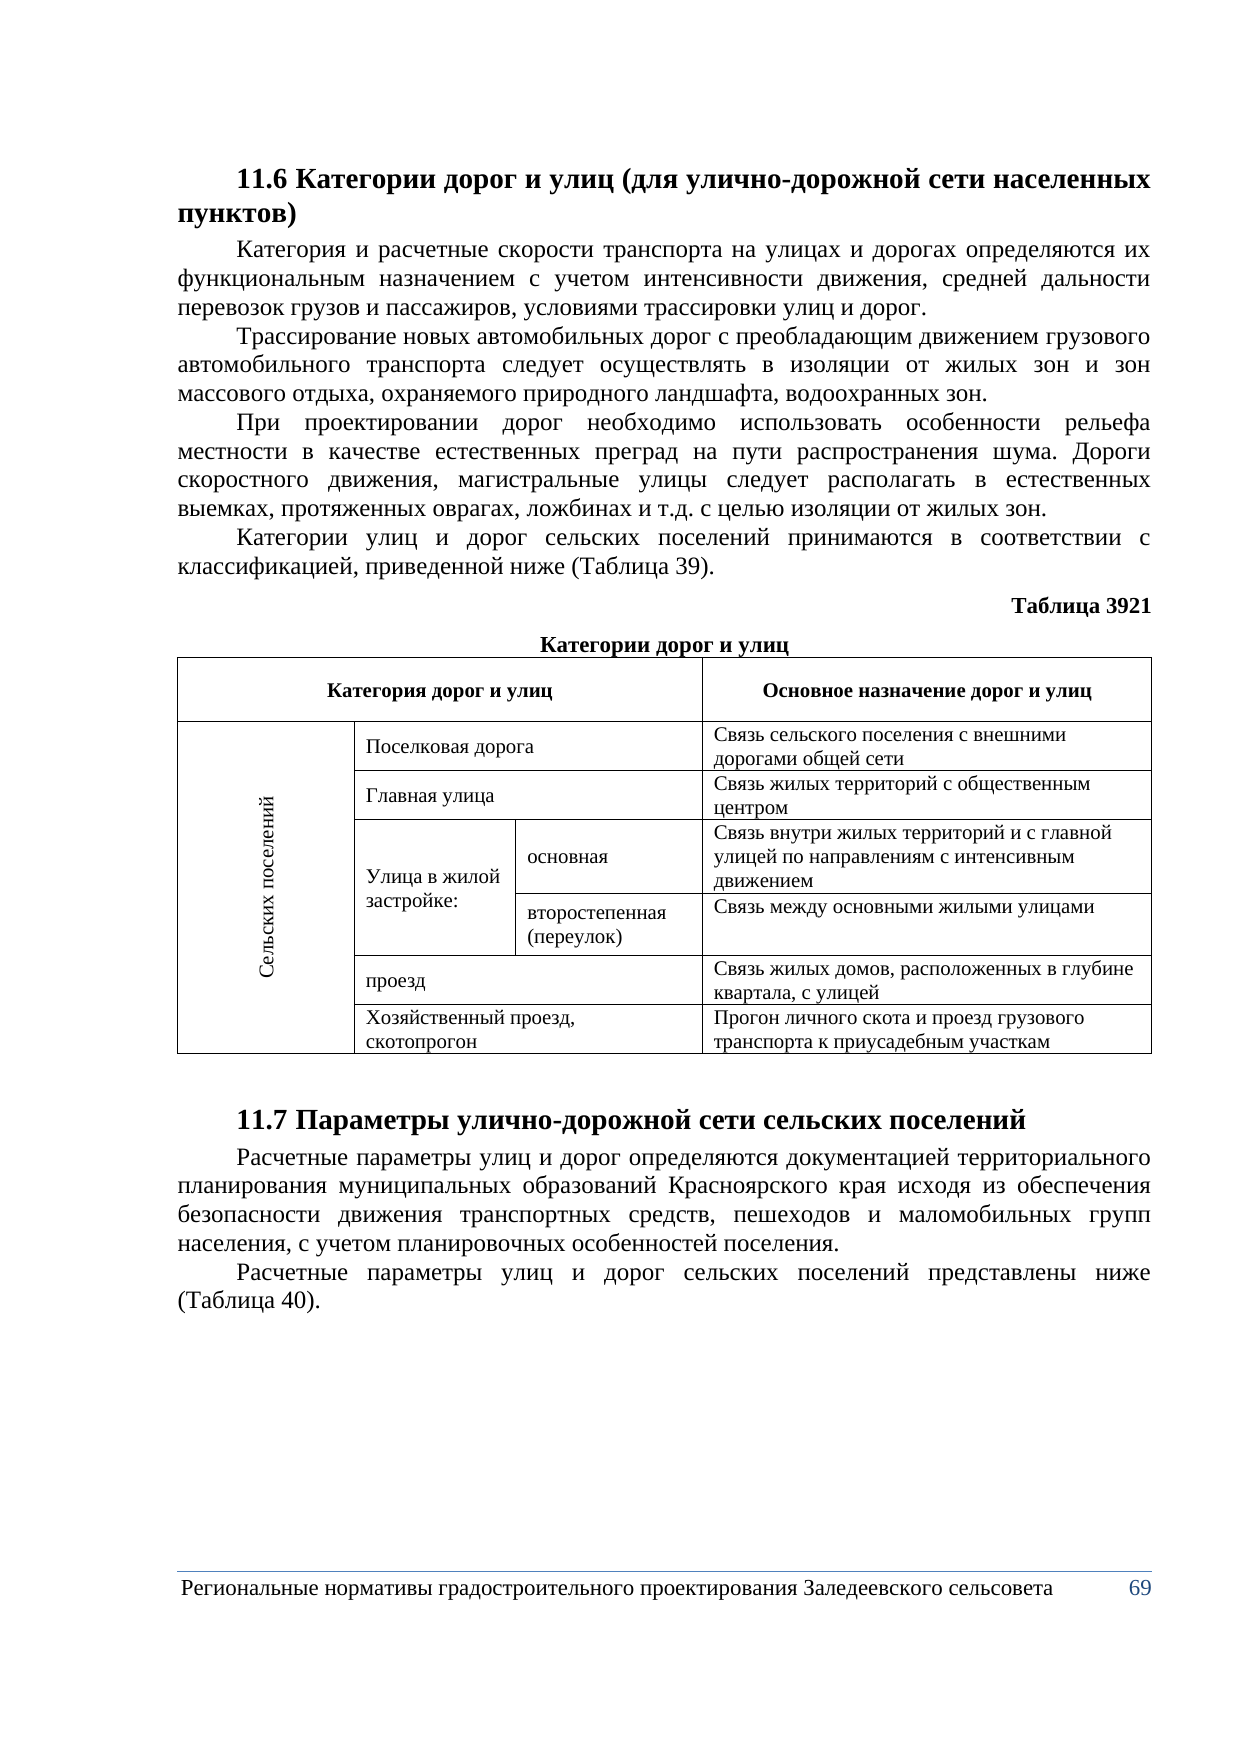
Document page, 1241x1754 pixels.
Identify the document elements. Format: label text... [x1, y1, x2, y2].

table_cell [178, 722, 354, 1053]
text Категории дорог и улиц [177, 631, 1152, 657]
text Расчетные параметры улиц и дорог сельских поселений представлены ниже (Таблица 40). [177, 1257, 1152, 1314]
text Трассирование новых автомобильных дорог с преобладающим движением грузового автомобильного транспорта следует осуществлять в изоляции от жилых зон и зон массового отдыха, охраняемого природного ландшафта, водоохранных зон. [177, 321, 1152, 407]
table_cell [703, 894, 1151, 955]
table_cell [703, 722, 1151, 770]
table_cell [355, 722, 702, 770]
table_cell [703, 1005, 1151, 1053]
text При проектировании дорог необходимо использовать особенности рельефа местности в качестве естественных преград на пути распространения шума. Дороги скоростного движения, магистральные улицы следует располагать в естественных выемках, протяженных оврагах, ложбинах и т.д. с целью изоляции от жилых зон. [177, 407, 1152, 522]
text Расчетные параметры улиц и дорог определяются документацией территориального планирования муниципальных образований Красноярского края исходя из обеспечения безопасности движения транспортных средств, пешеходов и маломобильных групп населения, с учетом планировочных особенностей поселения. [177, 1142, 1152, 1257]
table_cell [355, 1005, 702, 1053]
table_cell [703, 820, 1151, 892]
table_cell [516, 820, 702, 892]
text Таблица 39 [177, 592, 1152, 618]
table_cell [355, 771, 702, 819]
text Категория и расчетные скорости транспорта на улицах и дорогах определяются их функциональным назначением с учетом интенсивности движения, средней дальности перевозок грузов и пассажиров, условиями трассировки улиц и дорог. [177, 234, 1152, 321]
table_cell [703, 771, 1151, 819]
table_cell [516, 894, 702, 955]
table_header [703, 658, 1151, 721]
subtitle Категории дорог и улиц (для улично-дорожной сети населенных пунктов) [177, 161, 1152, 228]
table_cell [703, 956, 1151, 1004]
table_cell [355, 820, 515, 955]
subtitle Параметры улично-дорожной сети сельских поселений [177, 1102, 1152, 1135]
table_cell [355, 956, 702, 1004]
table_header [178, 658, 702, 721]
text Категории улиц и дорог сельских поселений принимаются в соответствии с классификацией, приведенной ниже (Таблица 39). [177, 522, 1152, 579]
